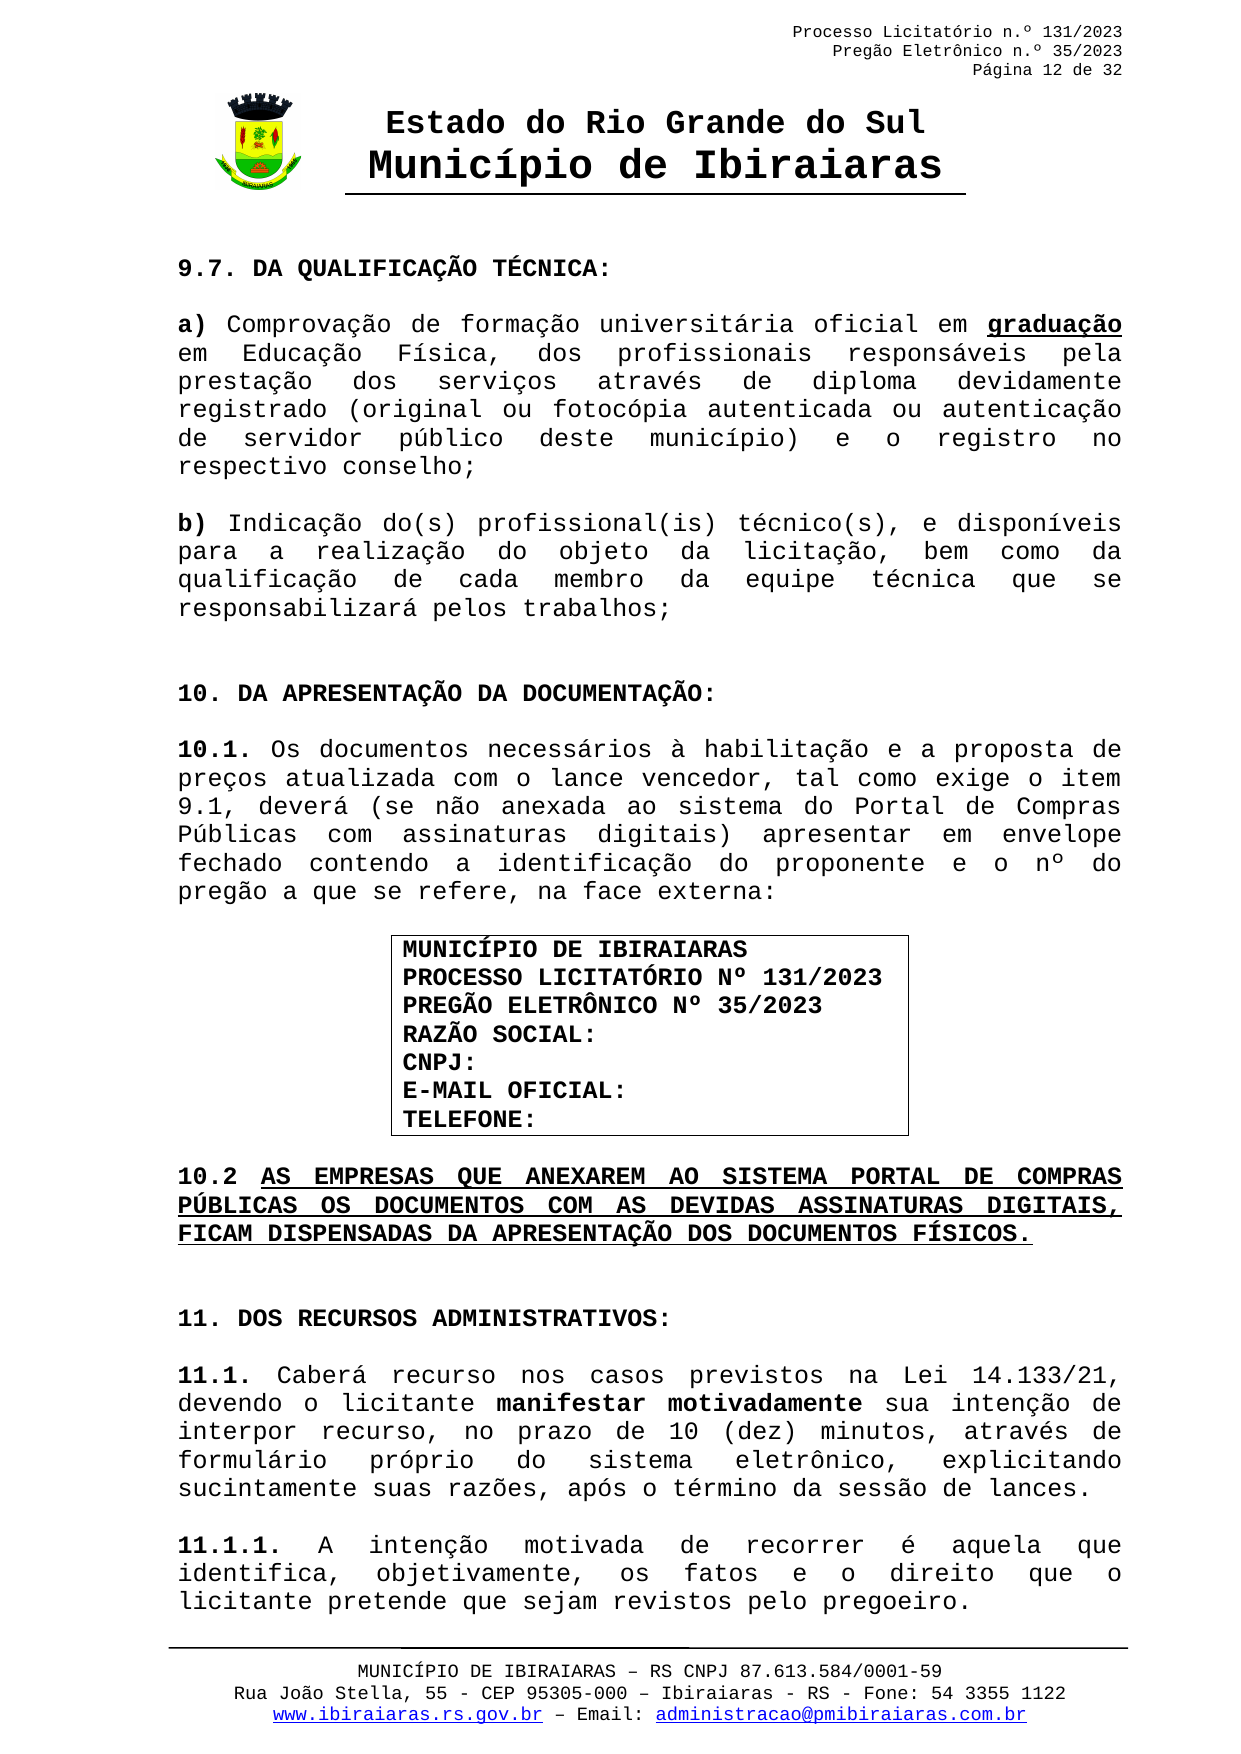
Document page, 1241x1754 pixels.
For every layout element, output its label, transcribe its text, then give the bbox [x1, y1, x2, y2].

text b) Indicação do(s) profissional(is) técnico(s), e disponíveis para a realização do objeto da licitação, bem como da qualificação de cada membro da equipe técnica que se responsabilizará pelos trabalhos; [177, 510, 1122, 624]
text 11. DOS RECURSOS ADMINISTRATIVOS: [177, 1306, 1122, 1334]
text 10. DA APRESENTAÇÃO DA DOCUMENTAÇÃO: [177, 680, 1122, 709]
text 10.2 AS EMPRESAS QUE ANEXAREM AO SISTEMA PORTAL DE COMPRAS PÚBLICAS OS DOCUMENTOS COM AS DEVIDAS ASSINATURAS DIGITAIS, FICAM DISPENSADAS DA APRESENTAÇÃO DOS DOCUMENTOS FÍSICOS. [177, 1164, 1122, 1215]
text 9.7. DA QUALIFICAÇÃO TÉCNICA: [177, 255, 1122, 284]
picture [215, 93, 302, 190]
text 11.1.1. A intenção motivada de recorrer é aquela que identifica, objetivamente, os fatos e o direito que o licitante pretende que sejam revistos pelo pregoeiro. [177, 1532, 1122, 1617]
text 10.1. Os documentos necessários à habilitação e a proposta de preços atualizada com o lance vencedor, tal como exige o item 9.1, deverá (se não anexada ao sistema do Portal de Compras Públicas com assinaturas digitais) apresentar em envelope fechado contendo a identificação do proponente e o nº do pregão a que se refere, na face externa: [177, 737, 1122, 907]
text a) Comprovação de formação universitária oficial em graduação em Educação Física, dos profissionais responsáveis pela prestação dos serviços através de diploma devidamente registrado (original ou fotocópia autenticada ou autenticação de servidor público deste município) e o registro no respectivo conselho; [177, 312, 1122, 482]
table_header MUNICÍPIO DE IBIRAIARAS PROCESSO LICITATÓRIO Nº 131/2023 PREGÃO ELETRÔNICO Nº 35/2023 RAZÃO SOCIAL: CNPJ: E-MAIL OFICIAL: TELEFONE: [392, 936, 908, 1134]
text 11.1. Caberá recurso nos casos previstos na Lei 14.133/21, devendo o licitante manifestar motivadamente sua intenção de interpor recurso, no prazo de 10 (dez) minutos, através de formulário próprio do sistema eletrônico, explicitando sucintamente suas razões, após o término da sessão de lances. [177, 1362, 1122, 1504]
text 10.2 AS EMPRESAS QUE ANEXAREM AO SISTEMA PORTAL DE COMPRAS PÚBLICAS OS DOCUMENTOS COM AS DEVIDAS ASSINATURAS DIGITAIS, FICAM DISPENSADAS DA APRESENTAÇÃO DOS DOCUMENTOS FÍSICOS. [177, 1216, 1122, 1249]
